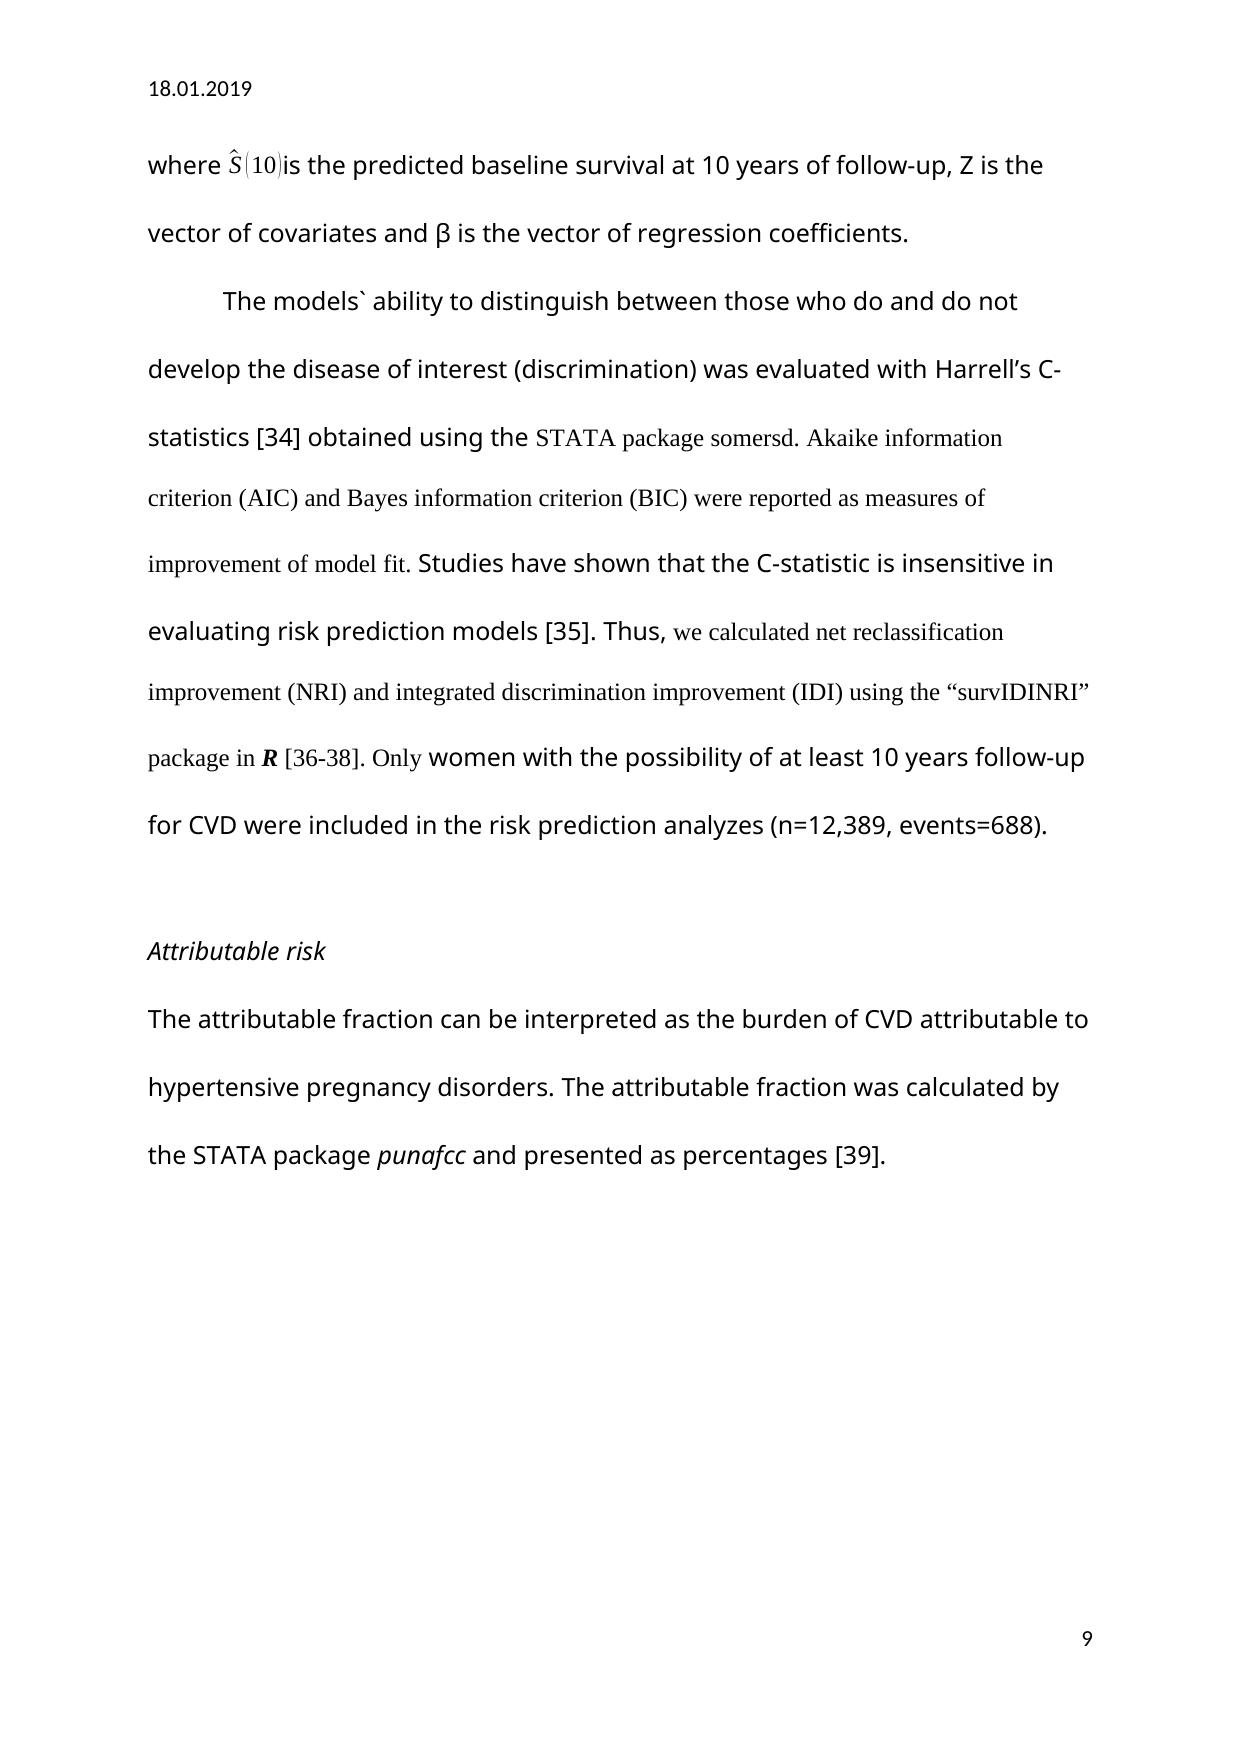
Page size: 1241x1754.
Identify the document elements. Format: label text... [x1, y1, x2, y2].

text The models` ability to distinguish between those who do and do not develop the disease of interest (discrimination) was evaluated with Harrell’s C-statistics [34] obtained using the STATA package somersd. Akaike information criterion (AIC) and Bayes information criterion (BIC) were reported as measures of improvement of model fit. Studies have shown that the C-statistic is insensitive in evaluating risk prediction models [35]. Thus, we calculated net reclassification improvement (NRI) and integrated discrimination improvement (IDI) using the “survIDINRI” package in R [36-38]. Only women with the possibility of at least 10 years follow-up for CVD were included in the risk prediction analyzes (n=12,389, events=688). [148, 284, 1093, 842]
text Attributable risk [148, 933, 1093, 967]
text where is the predicted baseline survival at 10 years of follow-up, Z is the vector of covariates and β is the vector of regression coefficients. [148, 148, 1093, 250]
text The attributable fraction can be interpreted as the burden of CVD attributable to hypertensive pregnancy disorders. The attributable fraction was calculated by the STATA package punafcc and presented as percentages [39]. [148, 1001, 1093, 1172]
